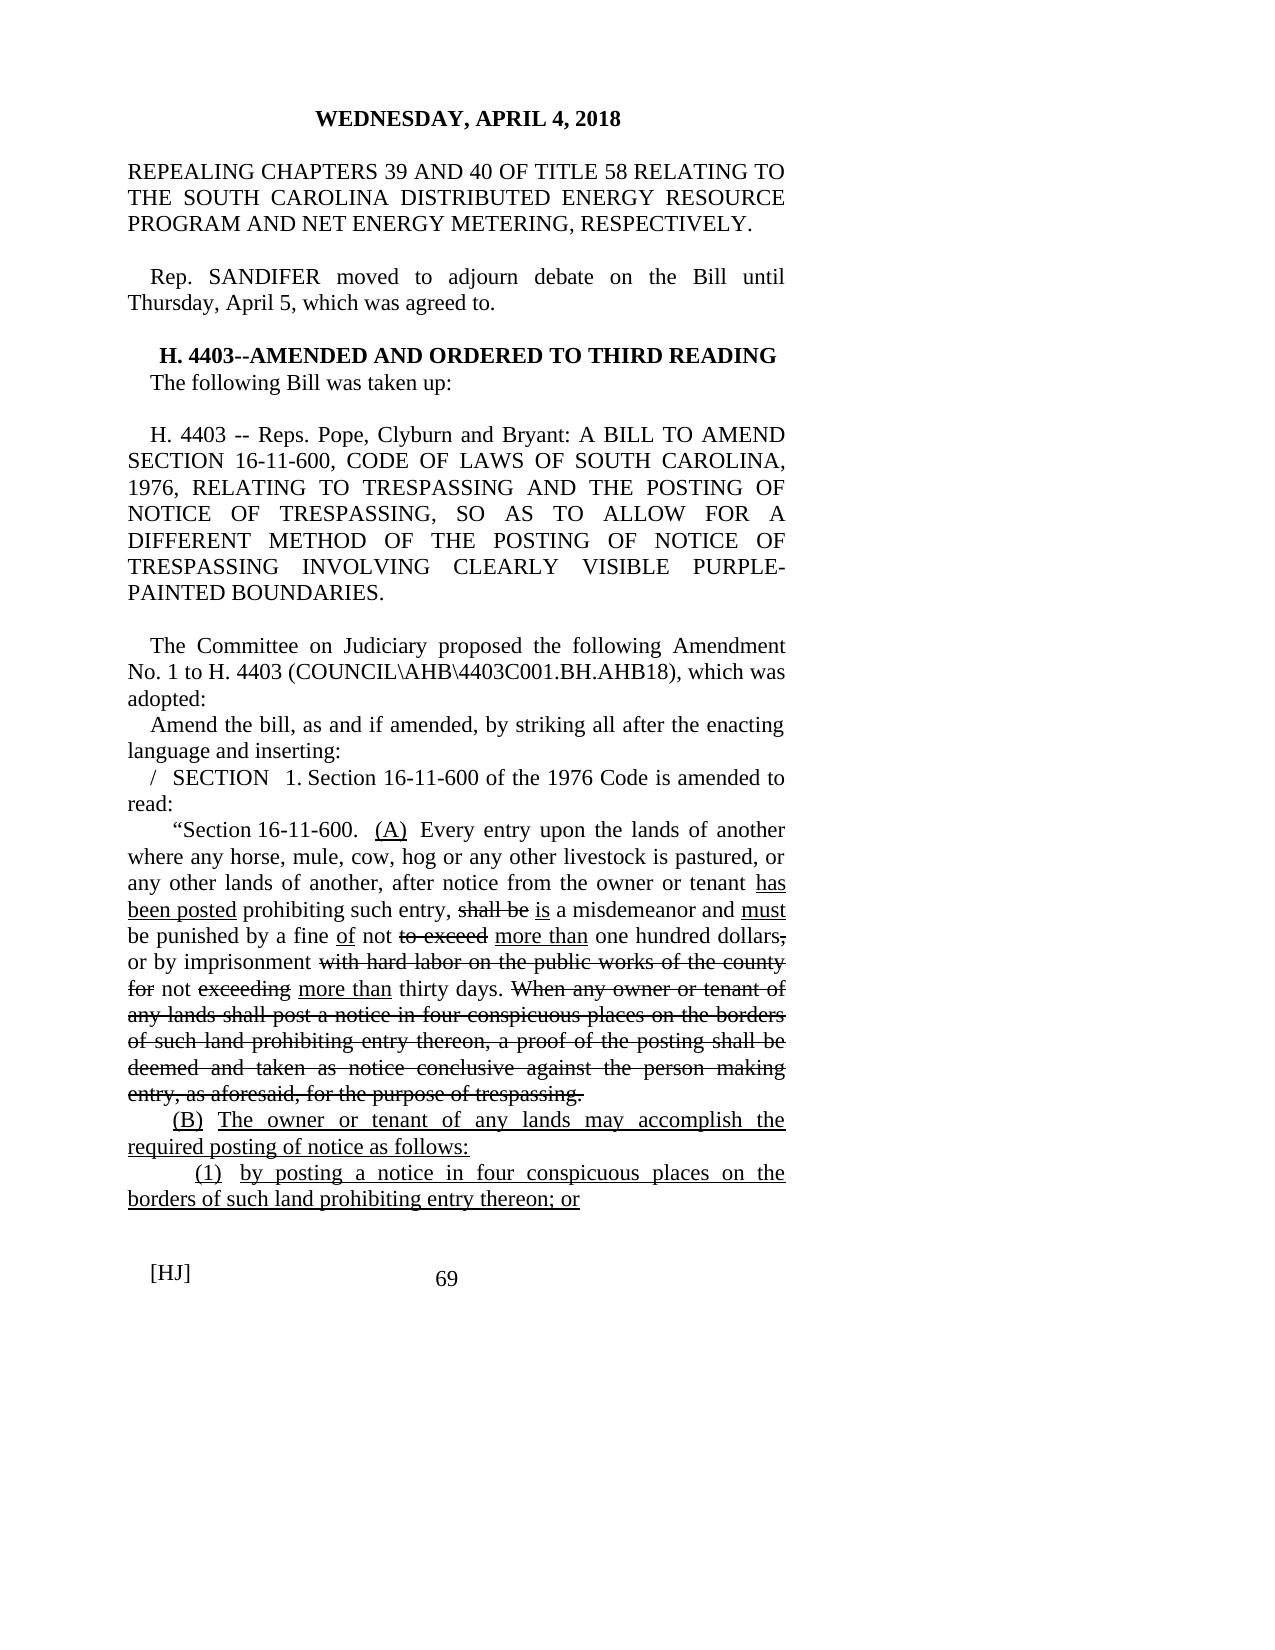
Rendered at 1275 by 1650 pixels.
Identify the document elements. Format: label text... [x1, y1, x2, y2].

text Rep. SANDIFER moved to adjourn debate on the Bill until Thursday, April 5, which was agreed to. [127, 263, 786, 316]
text (B) The owner or tenant of any lands may accomplish the required posting of notice as follows: [127, 1106, 786, 1159]
text / SECTION 1. Section 16-11-600 of the 1976 Code is amended to read: [127, 764, 786, 817]
text The following Bill was taken up: [127, 368, 786, 395]
text H. 4403 -- Reps. Pope, Clyburn and Bryant: A BILL TO AMEND SECTION 16-11-600, CODE OF LAWS OF SOUTH CAROLINA, 1976, RELATING TO TRESPASSING AND THE POSTING OF NOTICE OF TRESPASSING, SO AS TO ALLOW FOR A DIFFERENT METHOD OF THE POSTING OF NOTICE OF TRESPASSING INVOLVING CLEARLY VISIBLE PURPLE-PAINTED BOUNDARIES. [127, 421, 786, 606]
text (1) by posting a notice in four conspicuous places on the borders of such land prohibiting entry thereon; or [127, 1159, 786, 1212]
text H. 4403--AMENDED AND ORDERED TO THIRD READING [127, 342, 786, 368]
text “Section 16-11-600. (A) Every entry upon the lands of another where any horse, mule, cow, hog or any other livestock is pastured, or any other lands of another, after notice from the owner or tenant has been posted prohibiting such entry, shall be is a misdemeanor and must be punished by a fine of not to exceed more than one hundred dollars, or by imprisonment with hard labor on the public works of the county for not exceeding more than thirty days. When any owner or tenant of any lands shall post a notice in four conspicuous places on the borders of such land prohibiting entry thereon, a proof of the posting shall be deemed and taken as notice conclusive against the person making entry, as aforesaid, for the purpose of trespassing. [127, 817, 786, 1015]
text Amend the bill, as and if amended, by striking all after the enacting language and inserting: [127, 711, 786, 764]
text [127, 158, 786, 237]
text The Committee on Judiciary proposed the following Amendment No. 1 to H. 4403 (COUNCIL\AHB\4403C001.BH.AHB18), which was adopted: [127, 632, 786, 711]
